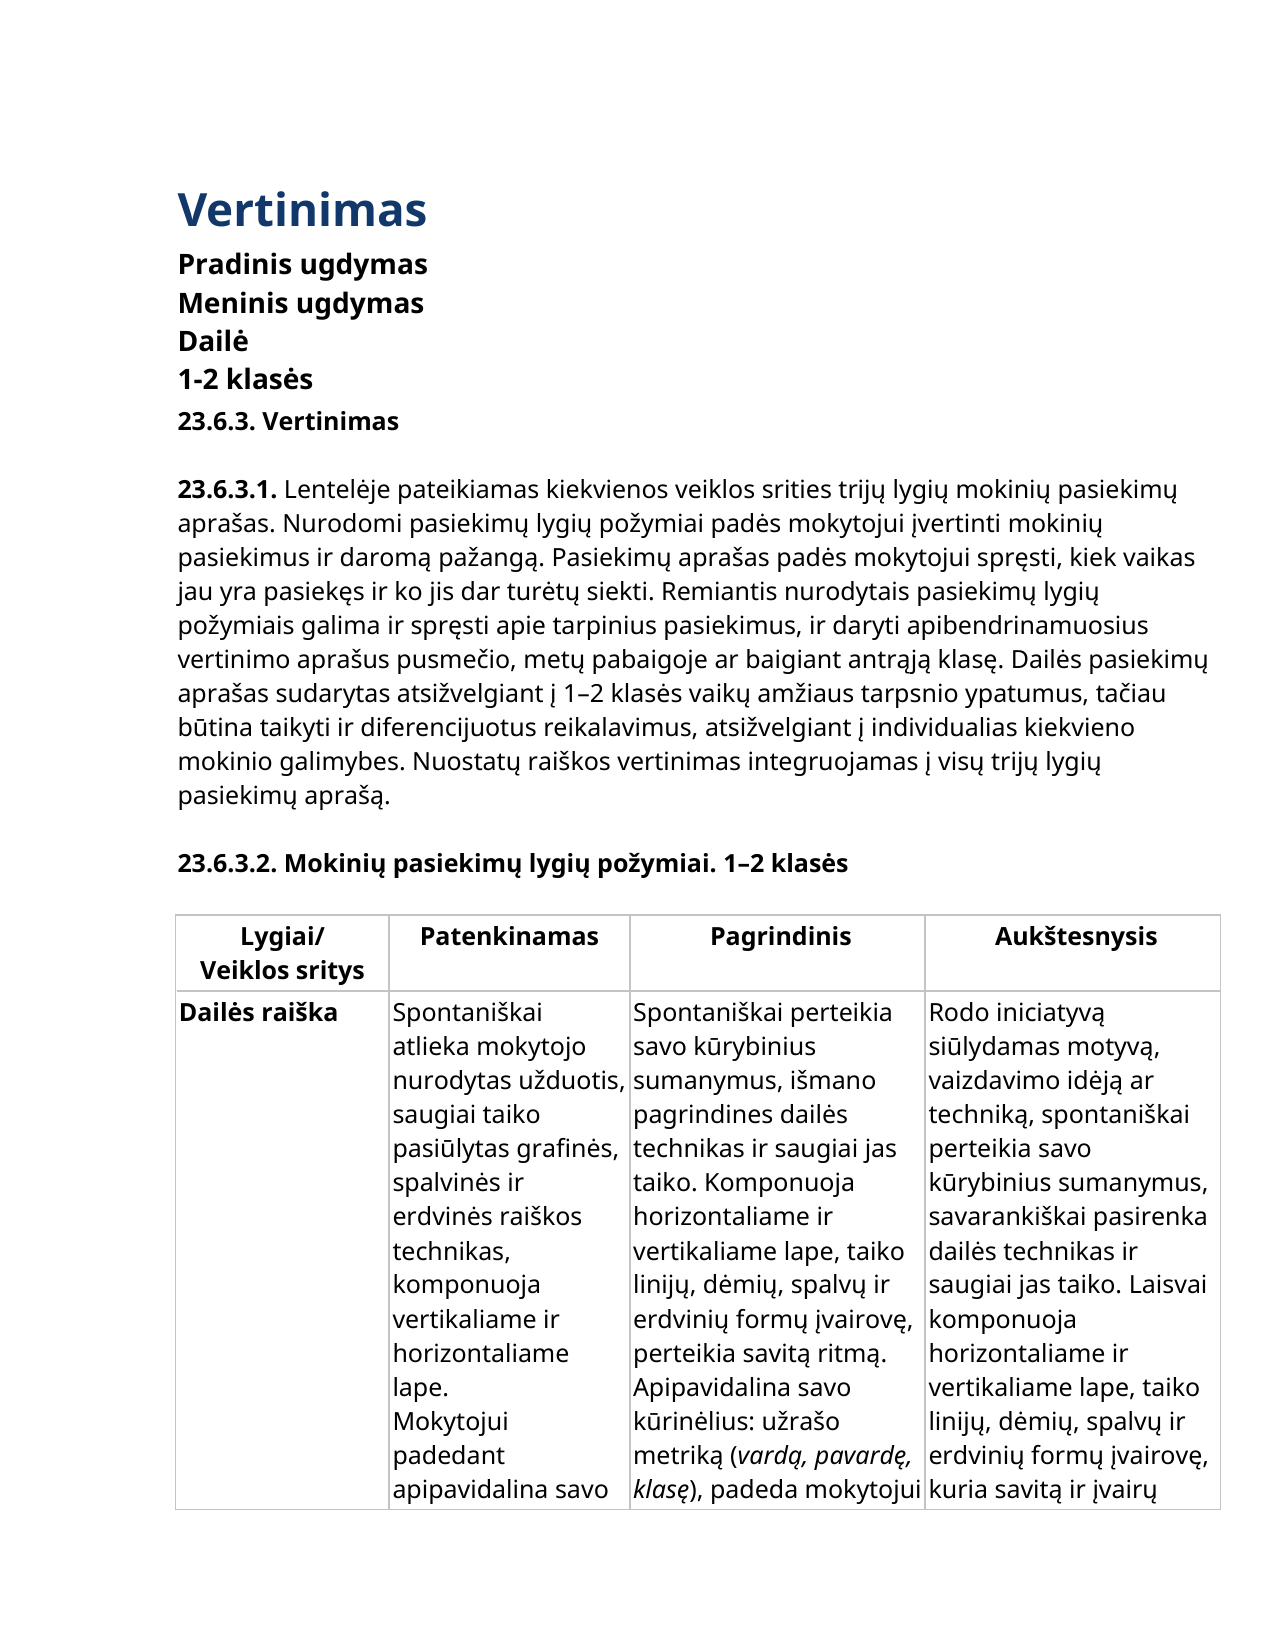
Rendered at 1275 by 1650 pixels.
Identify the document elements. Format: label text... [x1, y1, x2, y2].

text 23.6.3.2. Mokinių pasiekimų lygių požymiai. 1–2 klasės [177, 846, 1216, 880]
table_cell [631, 992, 924, 1509]
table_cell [390, 992, 629, 1509]
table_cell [926, 992, 1220, 1509]
text Vertinimas [177, 177, 1216, 239]
table_header Patenkinamas [390, 916, 629, 990]
table_cell Dailės raiška [176, 991, 388, 1509]
table_header Pagrindinis [631, 916, 924, 990]
table_header Aukštesnysis [926, 916, 1220, 990]
table_header Lygiai/ Veiklos sritys [176, 916, 388, 990]
subtitle Pradinis ugdymas Meninis ugdymas Dailė 1-2 klasės [177, 245, 1216, 398]
text 23.6.3.1. Lentelėje pateikiamas kiekvienos veiklos srities trijų lygių mokinių pasiekimų aprašas. Nurodomi pasiekimų lygių požymiai padės mokytojui įvertinti mokinių pasiekimus ir daromą pažangą. Pasiekimų aprašas padės mokytojui spręsti, kiek vaikas jau yra pasiekęs ir ko jis dar turėtų siekti. Remiantis nurodytais pasiekimų lygių požymiais galima ir spręsti apie tarpinius pasiekimus, ir daryti apibendrinamuosius vertinimo aprašus pusmečio, metų pabaigoje ar baigiant antrąją klasę. Dailės pasiekimų aprašas sudarytas atsižvelgiant į 1–2 klasės vaikų amžiaus tarpsnio ypatumus, tačiau būtina taikyti ir diferencijuotus reikalavimus, atsižvelgiant į individualias kiekvieno mokinio galimybes. Nuostatų raiškos vertinimas integruojamas į visų trijų lygių pasiekimų aprašą. [177, 471, 1216, 812]
text 23.6.3. Vertinimas [177, 403, 1216, 437]
